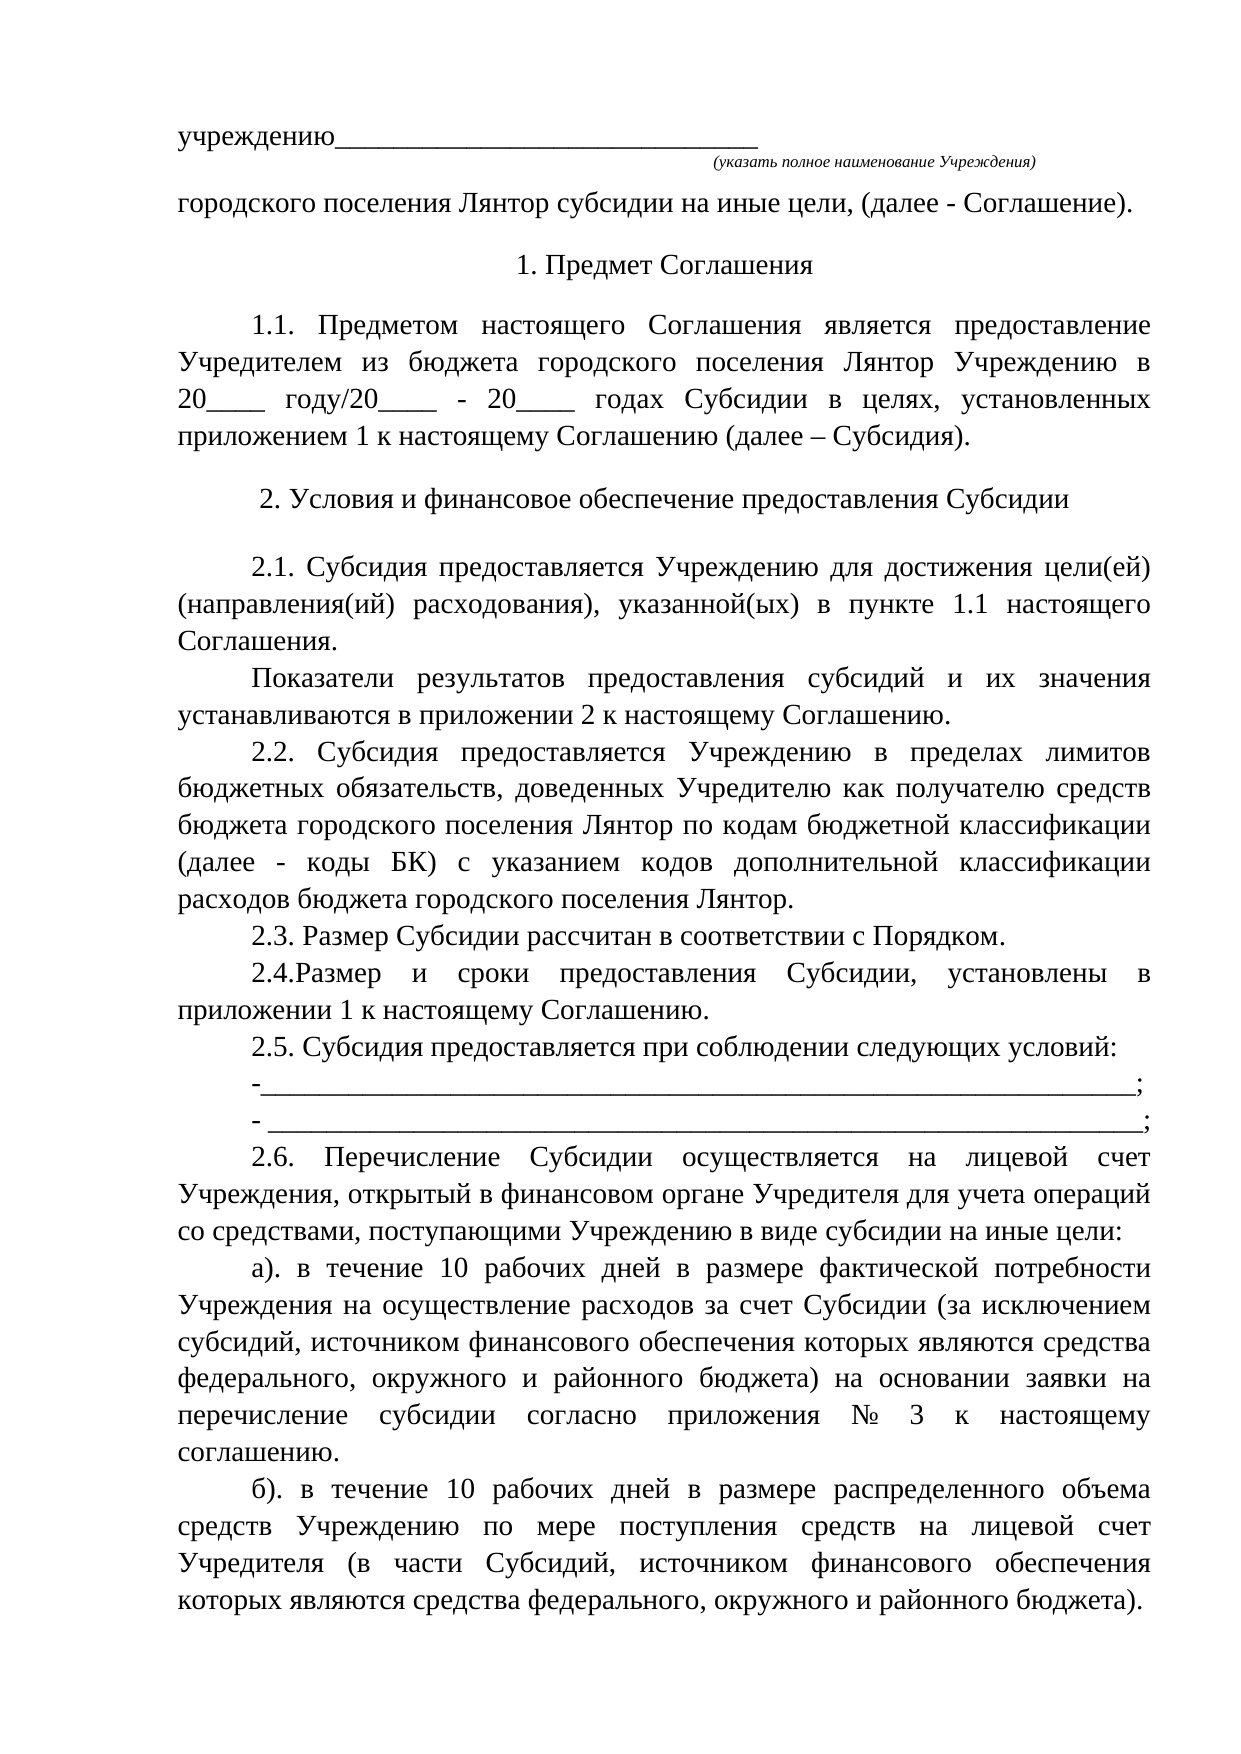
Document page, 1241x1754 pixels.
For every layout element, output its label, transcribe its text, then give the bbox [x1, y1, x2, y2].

text 2.3. Размер Субсидии рассчитан в соответствии с Порядком. [177, 918, 1152, 952]
text 1.1. Предметом настоящего Соглашения является предоставление Учредителем из бюджета городского поселения Лянтор Учреждению в 20____ году/20____ - 20____ годах Субсидии в целях, установленных приложением 1 к настоящему Соглашению (далее – Субсидия). [177, 307, 1152, 452]
text 2.1. Субсидия предоставляется Учреждению для достижения цели(ей) (направления(ий) расходования), указанной(ых) в пункте 1.1 настоящего Соглашения. [177, 549, 1152, 657]
text Показатели результатов предоставления субсидий и их значения устанавливаются в приложении 2 к настоящему Соглашению. [177, 660, 1152, 730]
text 2.2. Субсидия предоставляется Учреждению в пределах лимитов бюджетных обязательств, доведенных Учредителю как получателю средств бюджета городского поселения Лянтор по кодам бюджетной классификации (далее - коды БК) с указанием кодов дополнительной классификации расходов бюджета городского поселения Лянтор. [177, 734, 1152, 915]
text 2. Условия и финансовое обеспечение предоставления Субсидии [177, 481, 1152, 514]
text городского поселения Лянтор субсидии на иные цели, (далее - Соглашение). [177, 185, 1152, 219]
text а). в течение 10 рабочих дней в размере фактической потребности Учреждения на осуществление расходов за счет Субсидии (за исключением субсидий, источником финансового обеспечения которых являются средства федерального, окружного и районного бюджета) на основании заявки на перечисление субсидии согласно приложения № 3 к настоящему соглашению. [177, 1250, 1152, 1468]
text 2.6. Перечисление Субсидии осуществляется на лицевой счет Учреждения, открытый в финансовом органе Учредителя для учета операций со средствами, поступающими Учреждению в виде субсидии на иные цели: [177, 1139, 1152, 1247]
text б). в течение 10 рабочих дней в размере распределенного объема средств Учреждению по мере поступления средств на лицевой счет Учредителя (в части Субсидий, источником финансового обеспечения которых являются средства федерального, окружного и районного бюджета). [177, 1471, 1152, 1615]
text -____________________________________________________________; [177, 1066, 1152, 1099]
text 2.5. Субсидия предоставляется при соблюдении следующих условий: [177, 1029, 1152, 1062]
text (указать полное наименование Учреждения) [177, 152, 1152, 185]
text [177, 118, 1152, 152]
text 1. Предмет Соглашения [177, 247, 1152, 281]
text - ____________________________________________________________; [177, 1102, 1152, 1136]
text 2.4.Размер и сроки предоставления Субсидии, установлены в приложении 1 к настоящему Соглашению. [177, 955, 1152, 1025]
